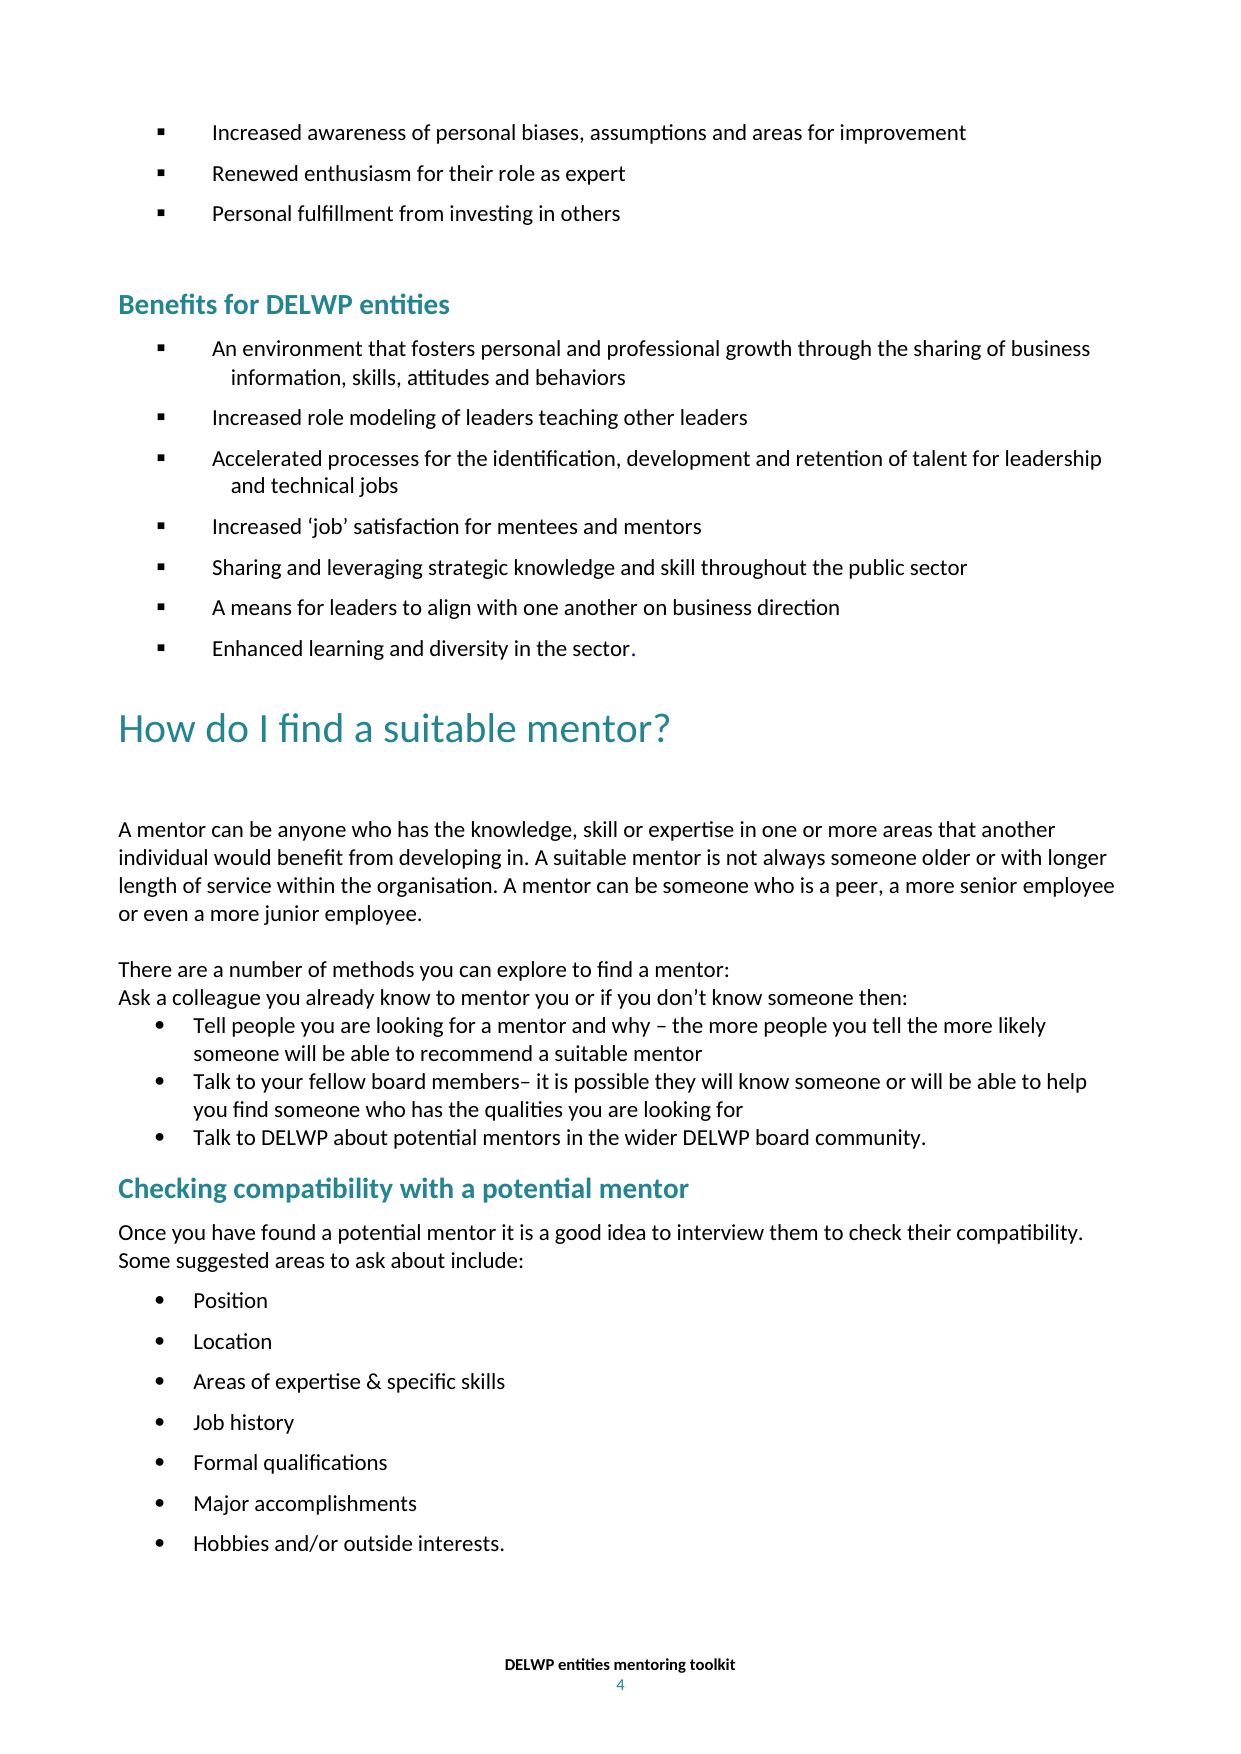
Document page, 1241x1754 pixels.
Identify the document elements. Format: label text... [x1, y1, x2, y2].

list Position [156, 1286, 1122, 1314]
text Sharing and leveraging strategic knowledge and skill throughout the public sector [156, 553, 1122, 581]
text Increased role modeling of leaders teaching other leaders [156, 403, 1122, 431]
text How do I find a suitable mentor? [118, 702, 1122, 753]
text Increased ‘job’ satisfaction for mentees and mentors [156, 512, 1122, 540]
text There are a number of methods you can explore to find a mentor: [118, 955, 1119, 983]
list Job history [156, 1408, 1122, 1436]
text Once you have found a potential mentor it is a good idea to interview them to check their compatibility. Some suggested areas to ask about include: [118, 1218, 1119, 1274]
text An environment that fosters personal and professional growth through the sharing of business information, skills, attitudes and behaviors [156, 334, 1122, 391]
text Accelerated processes for the identification, development and retention of talent for leadership and technical jobs [156, 444, 1122, 500]
text A mentor can be anyone who has the knowledge, skill or expertise in one or more areas that another individual would benefit from developing in. A suitable mentor is not always someone older or with longer length of service within the organisation. A mentor can be someone who is a peer, a more senior employee or even a more junior employee. [118, 815, 1119, 927]
list Talk to DELWP about potential mentors in the wider DELWP board community. [156, 1123, 1119, 1152]
list Talk to your fellow board members– it is possible they will know someone or will be able to help you find someone who has the qualities you are looking for [156, 1067, 1119, 1123]
list Location [156, 1327, 1122, 1355]
text Benefits for DELWP entities [118, 286, 1122, 322]
text Increased awareness of personal biases, assumptions and areas for improvement [156, 118, 1122, 146]
list Tell people you are looking for a mentor and why – the more people you tell the more likely someone will be able to recommend a suitable mentor [156, 1011, 1119, 1067]
text Ask a colleague you already know to mentor you or if you don’t know someone then: [118, 983, 1119, 1011]
text Renewed enthusiasm for their role as expert [156, 159, 1122, 187]
text Personal fulfillment from investing in others [156, 199, 1122, 227]
list Areas of expertise & specific skills [156, 1367, 1122, 1395]
list Hobbies and/or outside interests. [156, 1529, 1122, 1557]
list Formal qualifications [156, 1448, 1122, 1476]
list Major accomplishments [156, 1489, 1122, 1517]
text A means for leaders to align with one another on business direction [156, 593, 1122, 621]
text Checking compatibility with a potential mentor [118, 1170, 1122, 1206]
text Enhanced learning and diversity in the sector. [156, 634, 1122, 662]
